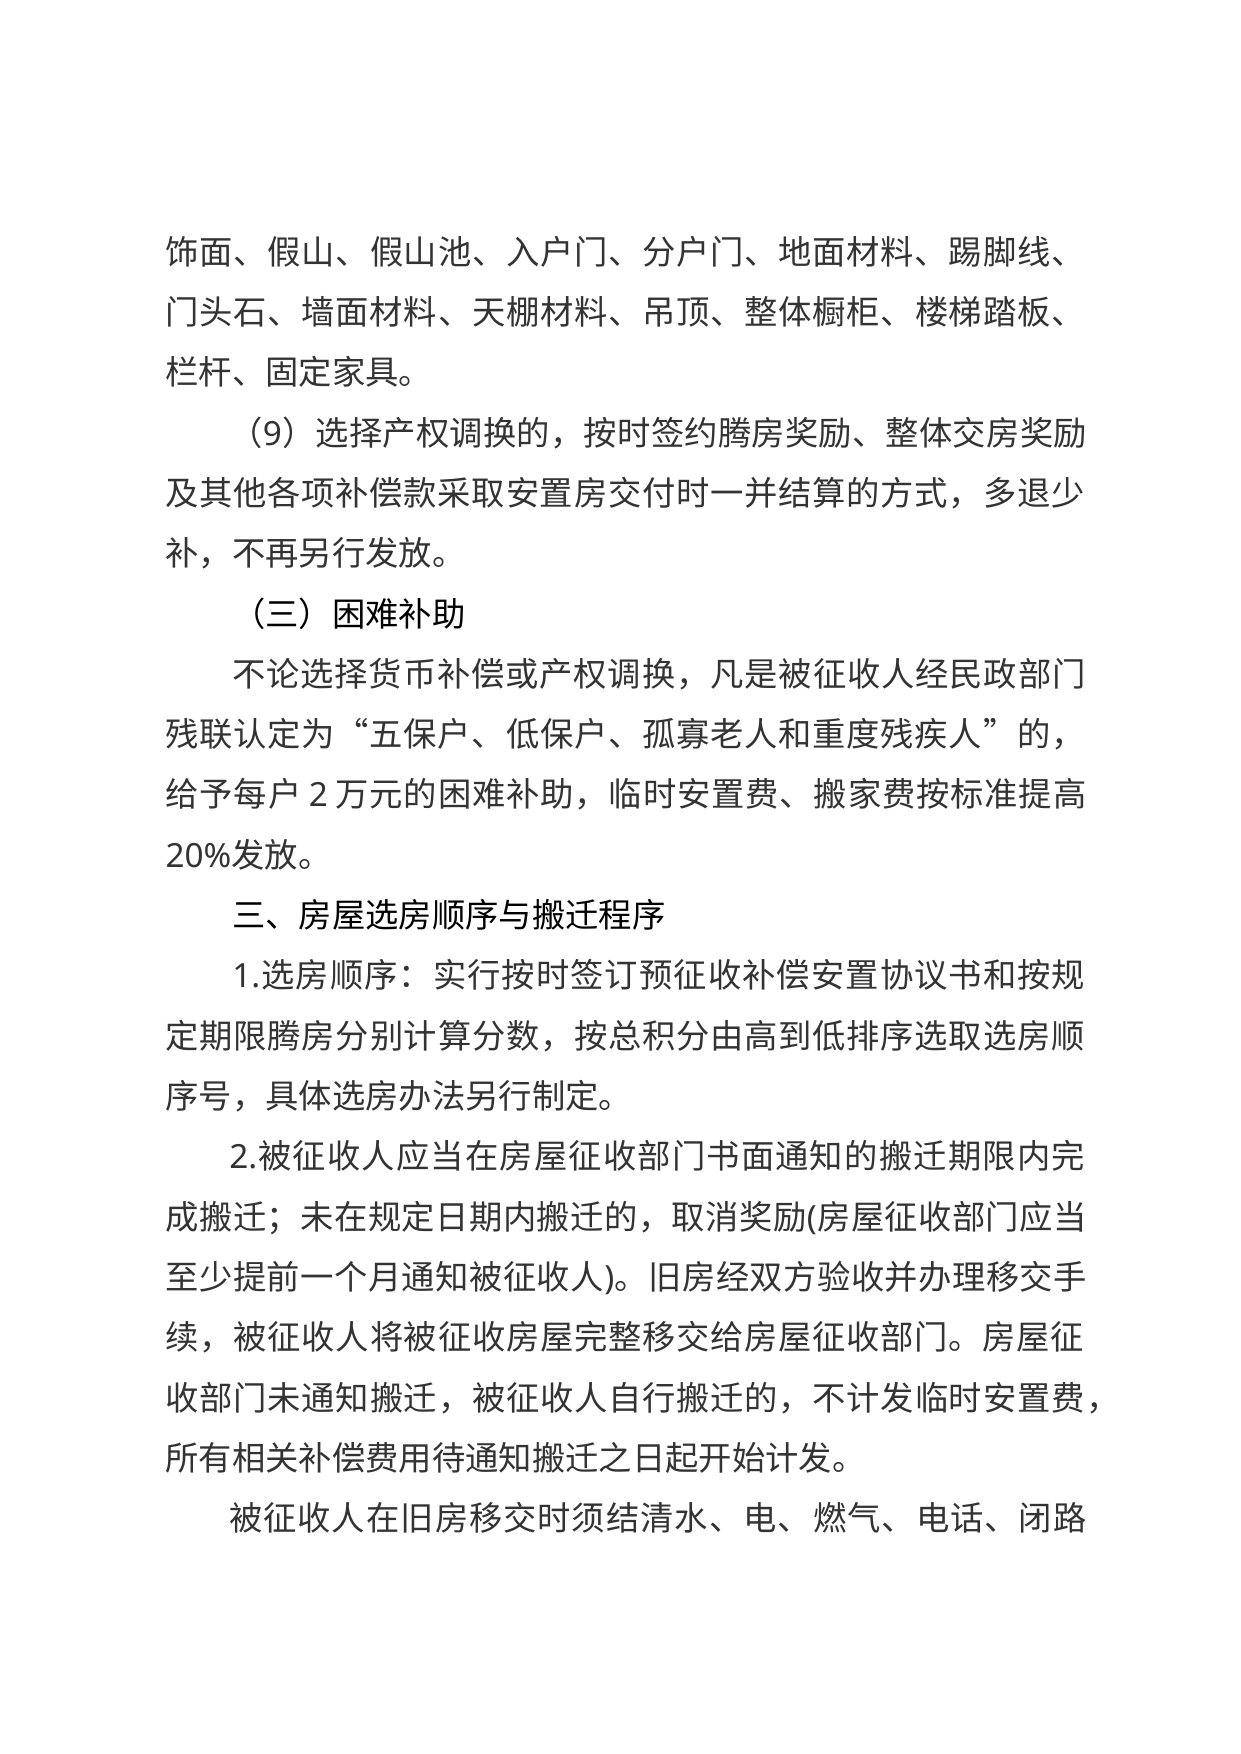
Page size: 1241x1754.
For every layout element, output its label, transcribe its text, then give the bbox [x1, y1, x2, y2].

text 1.选房顺序：实行按时签订预征收补偿安置协议书和按规定期限腾房分别计算分数，按总积分由高到低排序选取选房顺序号，具体选房办法另行制定。 [165, 943, 1087, 1124]
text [165, 219, 1087, 400]
text 不论选择货币补偿或产权调换，凡是被征收人经民政部门、残联认定为“五保户、低保户、孤寡老人和重度残疾人”的，给予每户2万元的困难补助，临时安置费、搬家费按标准提高20%发放。 [165, 642, 1087, 883]
text （三）困难补助 [165, 581, 1087, 642]
text （9）选择产权调换的，按时签约腾房奖励、整体交房奖励及其他各项补偿款采取安置房交付时一并结算的方式，多退少补，不再另行发放。 [165, 400, 1087, 581]
text 2.被征收人应当在房屋征收部门书面通知的搬迁期限内完成搬迁；未在规定日期内搬迁的，取消奖励(房屋征收部门应当至少提前一个月通知被征收人)。旧房经双方验收并办理移交手续，被征收人将被征收房屋完整移交给房屋征收部门。房屋征收部门未通知搬迁，被征收人自行搬迁的，不计发临时安置费，所有相关补偿费用待通知搬迁之日起开始计发。 [165, 1124, 1087, 1486]
text 三、房屋选房顺序与搬迁程序 [165, 883, 1087, 943]
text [165, 1486, 1087, 1546]
